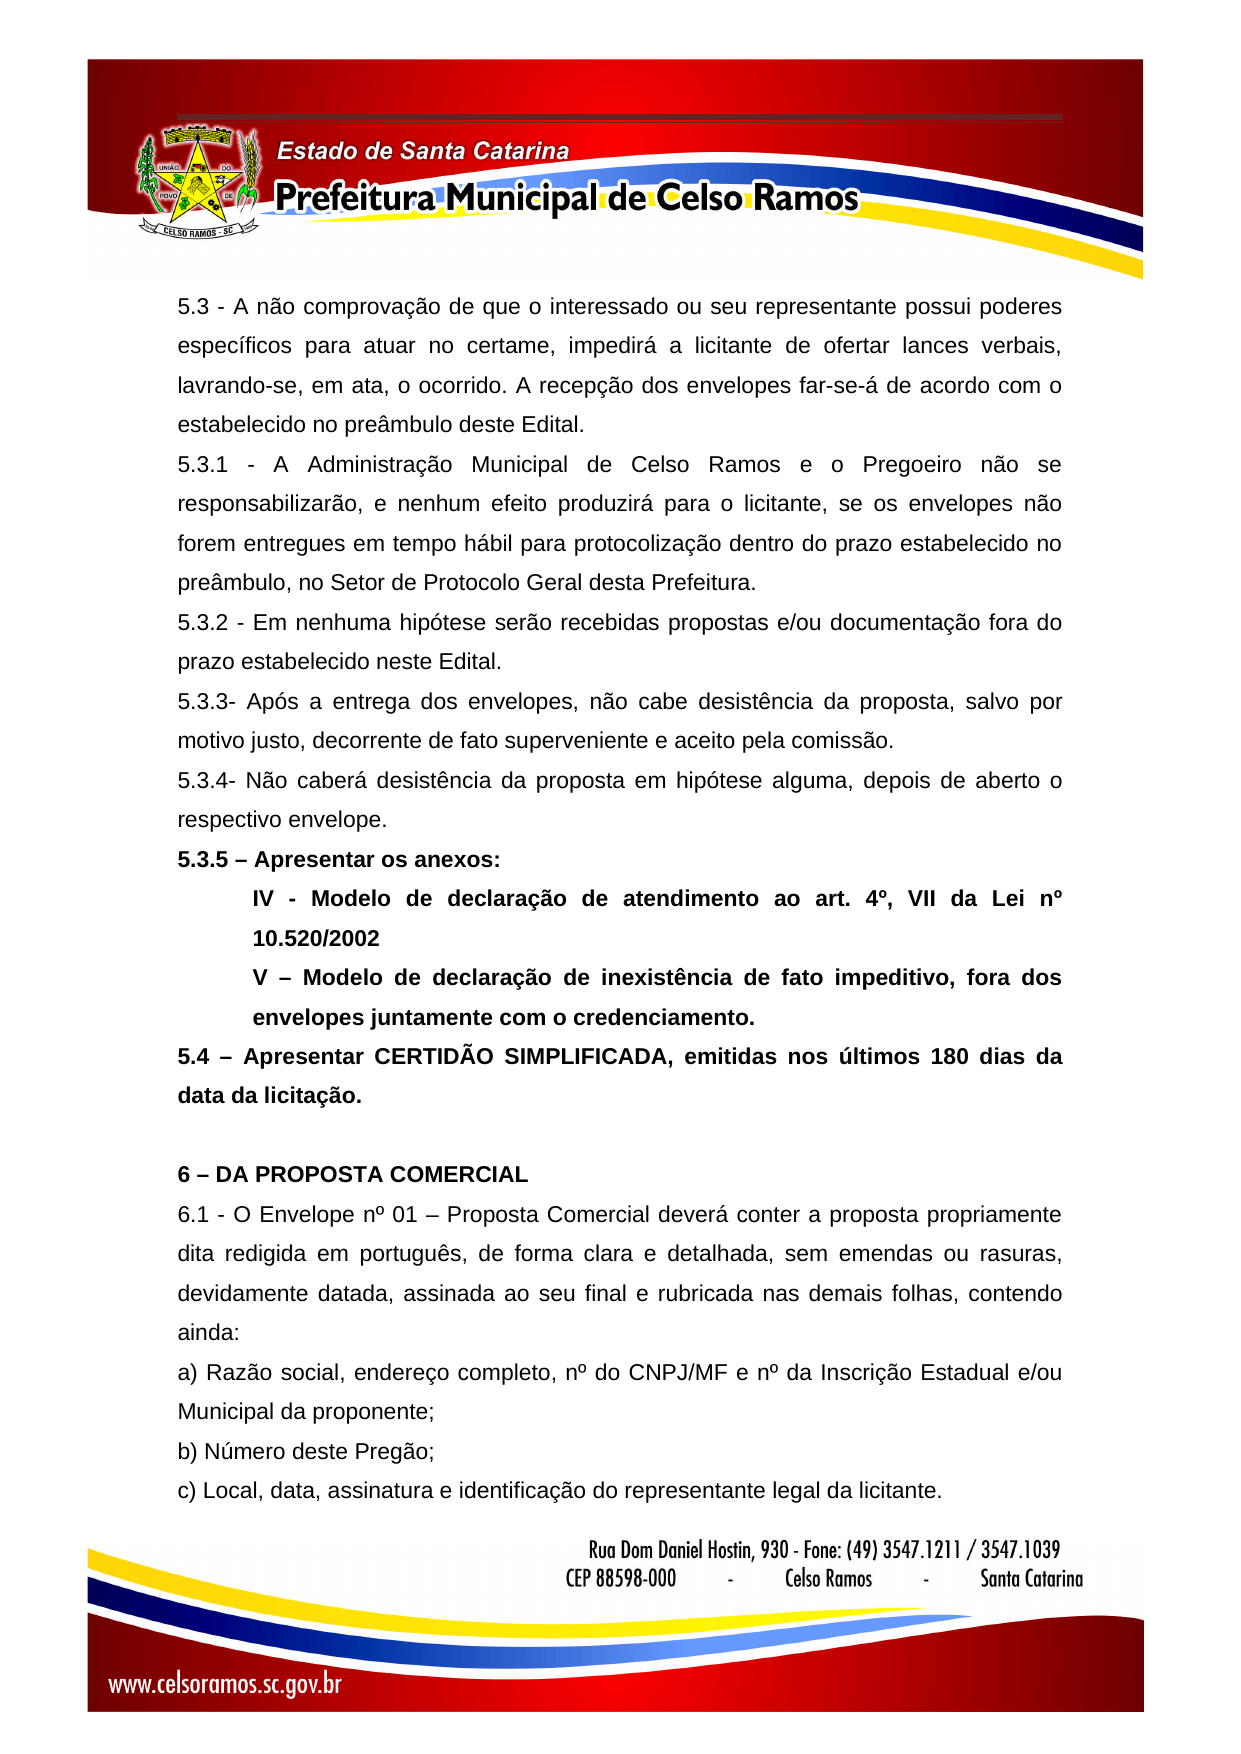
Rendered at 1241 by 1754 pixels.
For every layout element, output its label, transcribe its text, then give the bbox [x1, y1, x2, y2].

text 5.3.5 – Apresentar os anexos: [177, 846, 1063, 872]
text a) Razão social, endereço completo, nº do CNPJ/MF e nº da Inscrição Estadual e/ou Municipal da proponente; [177, 1359, 1063, 1424]
picture [87, 59, 1144, 280]
text 5.3 - A não comprovação de que o interessado ou seu representante possui poderes específicos para atuar no certame, impedirá a licitante de ofertar lances verbais, lavrando-se, em ata, o ocorrido. A recepção dos envelopes far-se-á de acordo com o estabelecido no preâmbulo deste Edital. [177, 152, 1063, 438]
text 5.3.4- Não caberá desistência da proposta em hipótese alguma, depois de aberto o respectivo envelope. [177, 767, 1063, 832]
text V – Modelo de declaração de inexistência de fato impeditivo, fora dos envelopes juntamente com o credenciamento. [252, 964, 1063, 1030]
text 5.3.1 - A Administração Municipal de Celso Ramos e o Pregoeiro não se responsabilizarão, e nenhum efeito produzirá para o licitante, se os envelopes não forem entregues em tempo hábil para protocolização dentro do prazo estabelecido no preâmbulo, no Setor de Protocolo Geral desta Prefeitura. [177, 451, 1063, 596]
picture [87, 1539, 1144, 1712]
text 6 – DA PROPOSTA COMERCIAL [177, 1161, 1063, 1188]
text c) Local, data, assinatura e identificação do representante legal da licitante. [177, 1477, 1063, 1503]
text b) Número deste Pregão; [177, 1438, 1063, 1464]
text 6.1 - O Envelope nº 01 – Proposta Comercial deverá conter a proposta propriamente dita redigida em português, de forma clara e detalhada, sem emendas ou rasuras, devidamente datada, assinada ao seu final e rubricada nas demais folhas, contendo ainda: [177, 1201, 1063, 1346]
text IV - Modelo de declaração de atendimento ao art. 4º, VII da Lei nº 10.520/2002 [252, 885, 1063, 951]
text 5.4 – Apresentar CERTIDÃO SIMPLIFICADA, emitidas nos últimos 180 dias da data da licitação. [177, 1043, 1063, 1109]
text 5.3.3- Após a entrega dos envelopes, não cabe desistência da proposta, salvo por motivo justo, decorrente de fato superveniente e aceito pela comissão. [177, 688, 1063, 753]
text 5.3.2 - Em nenhuma hipótese serão recebidas propostas e/ou documentação fora do prazo estabelecido neste Edital. [177, 609, 1063, 674]
